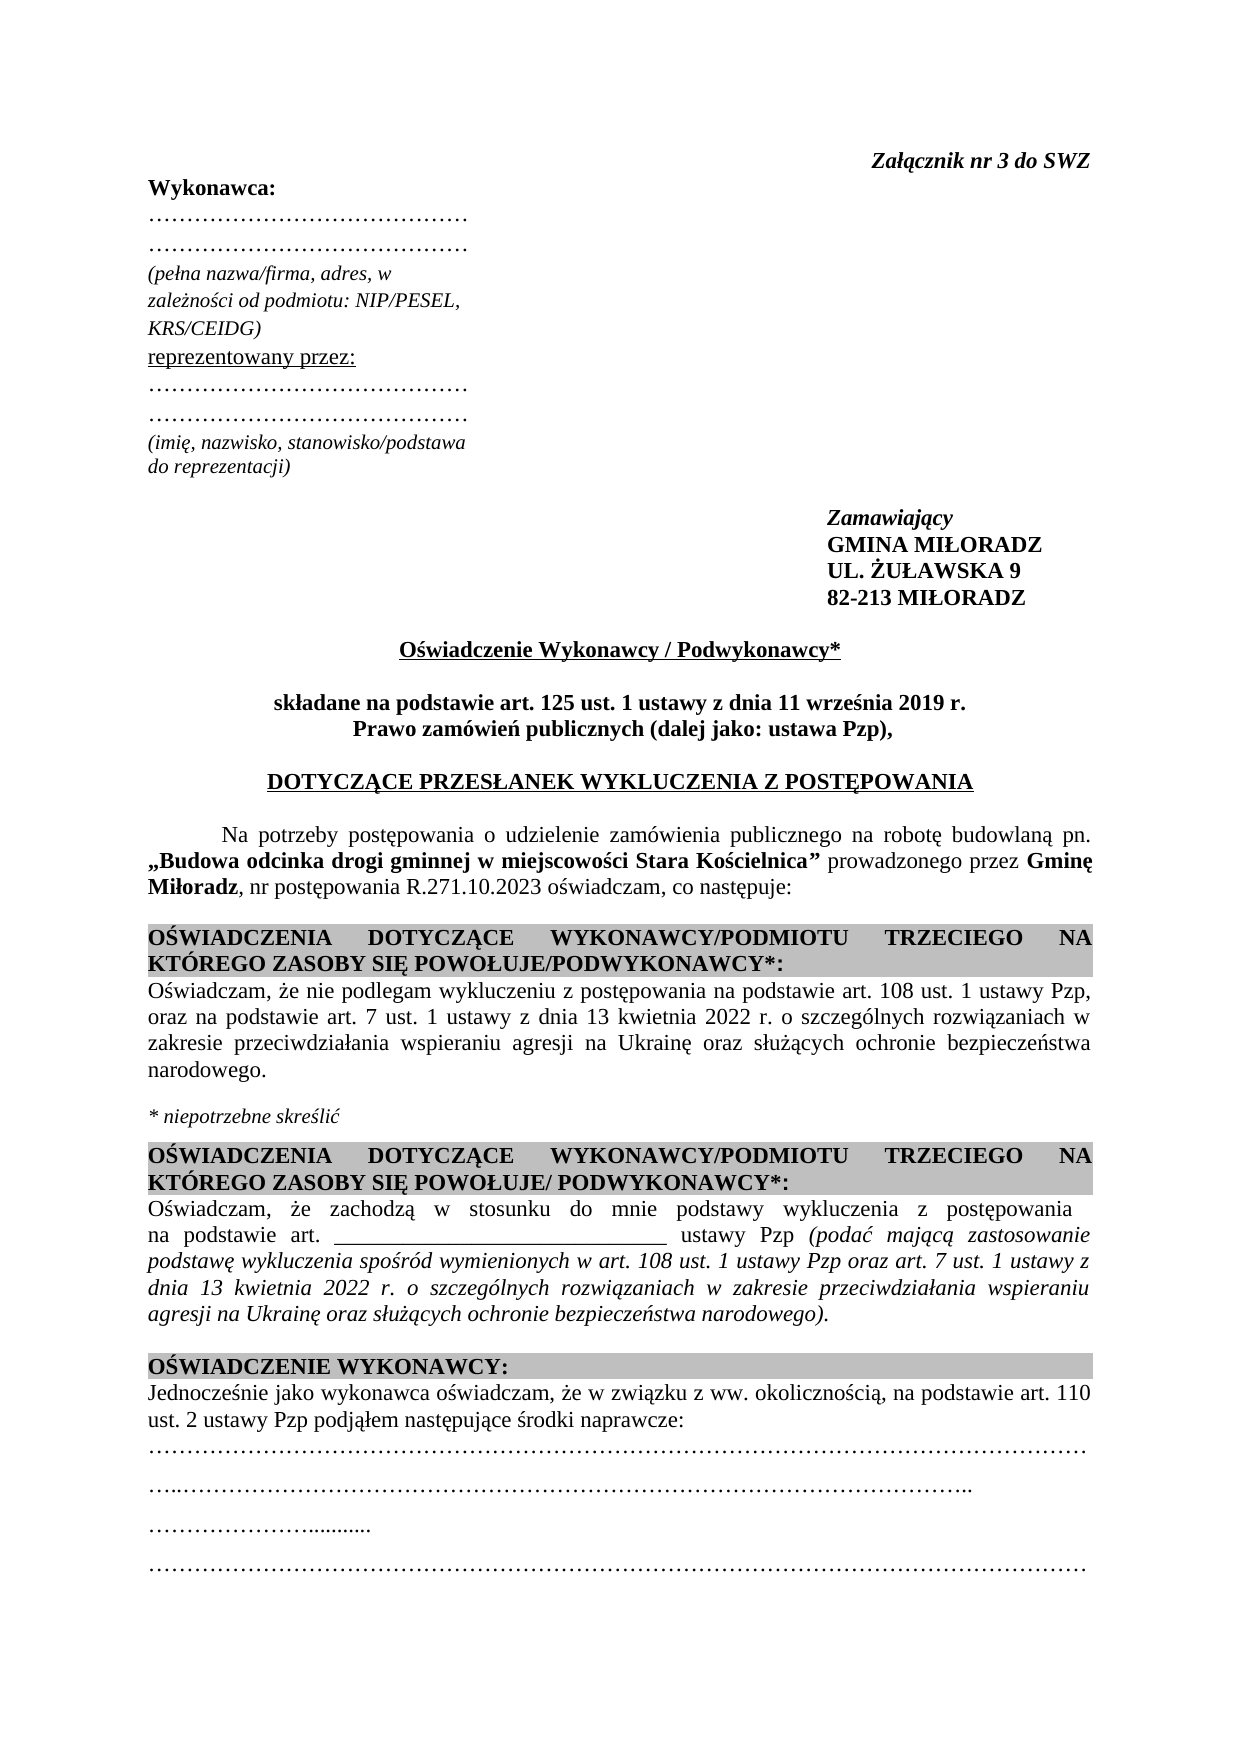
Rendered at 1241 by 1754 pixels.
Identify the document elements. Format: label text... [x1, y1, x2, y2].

text Załącznik nr 3 do SWZ [148, 148, 1093, 174]
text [148, 1432, 1093, 1577]
text DOTYCZĄCE PRZESŁANEK WYKLUCZENIA Z POSTĘPOWANIA [148, 768, 1093, 794]
text OŚWIADCZENIA DOTYCZĄCE WYKONAWCY/PODMIOTU TRZECIEGO NA KTÓREGO ZASOBY SIĘ POWOŁUJE/ PODWYKONAWCY*: [148, 1142, 1093, 1195]
text Oświadczam, że zachodzą w stosunku do mnie podstawy wykluczenia z postępowania na podstawie art. _____________________________ ustawy Pzp (podać mającą zastosowanie podstawę wykluczenia spośród wymienionych w art. 108 ust. 1 ustawy Pzp oraz art. 7 ust. 1 ustawy z dnia 13 kwietnia 2022 r. o szczególnych rozwiązaniach w zakresie przeciwdziałania wspieraniu agresji na Ukrainę oraz służących ochronie bezpieczeństwa narodowego). [148, 1195, 1093, 1327]
text Wykonawca: [148, 174, 1093, 200]
text Oświadczenie Wykonawcy / Podwykonawcy* [148, 610, 1093, 663]
text reprezentowany przez: [148, 343, 1093, 369]
text UL. ŻUŁAWSKA 9 [827, 557, 1093, 583]
text Zamawiający [827, 504, 1093, 531]
text * niepotrzebne skreślić [148, 1104, 1093, 1128]
text 82-213 MIŁORADZ [827, 583, 1093, 610]
text Na potrzeby postępowania o udzielenie zamówienia publicznego na robotę budowlaną pn. „Budowa odcinka drogi gminnej w miejscowości Stara Kościelnica” prowadzonego przez Gminę Miłoradz, nr postępowania R.271.10.2023 oświadczam, co następuje: [148, 821, 1093, 900]
text (imię, nazwisko, stanowisko/podstawa do reprezentacji) [148, 430, 472, 478]
text ………………………………………………………………………… (pełna nazwa/firma, adres, w zależności od podmiotu: NIP/PESEL, KRS/CEIDG) [148, 200, 472, 340]
text OŚWIADCZENIE WYKONAWCY: [148, 1353, 1093, 1379]
text GMINA MIŁORADZ [827, 531, 1093, 557]
text OŚWIADCZENIA DOTYCZĄCE WYKONAWCY/PODMIOTU TRZECIEGO NA KTÓREGO ZASOBY SIĘ POWOŁUJE/PODWYKONAWCY*: [148, 924, 1093, 977]
text Jednocześnie jako wykonawca oświadczam, że w związku z ww. okolicznością, na podstawie art. 110 ust. 2 ustawy Pzp podjąłem następujące środki naprawcze: [148, 1379, 1093, 1432]
text Oświadczam, że nie podlegam wykluczeniu z postępowania na podstawie art. 108 ust. 1 ustawy Pzp, oraz na podstawie art. 7 ust. 1 ustawy z dnia 13 kwietnia 2022 r. o szczególnych rozwiązaniach w zakresie przeciwdziałania wspieraniu agresji na Ukrainę oraz służących ochronie bezpieczeństwa narodowego. [148, 977, 1093, 1082]
text Prawo zamówień publicznych (dalej jako: ustawa Pzp), [148, 715, 1093, 742]
text składane na podstawie art. 125 ust. 1 ustawy z dnia 11 września 2019 r. [148, 689, 1093, 715]
text ………………………………………………………………………… [148, 369, 472, 426]
